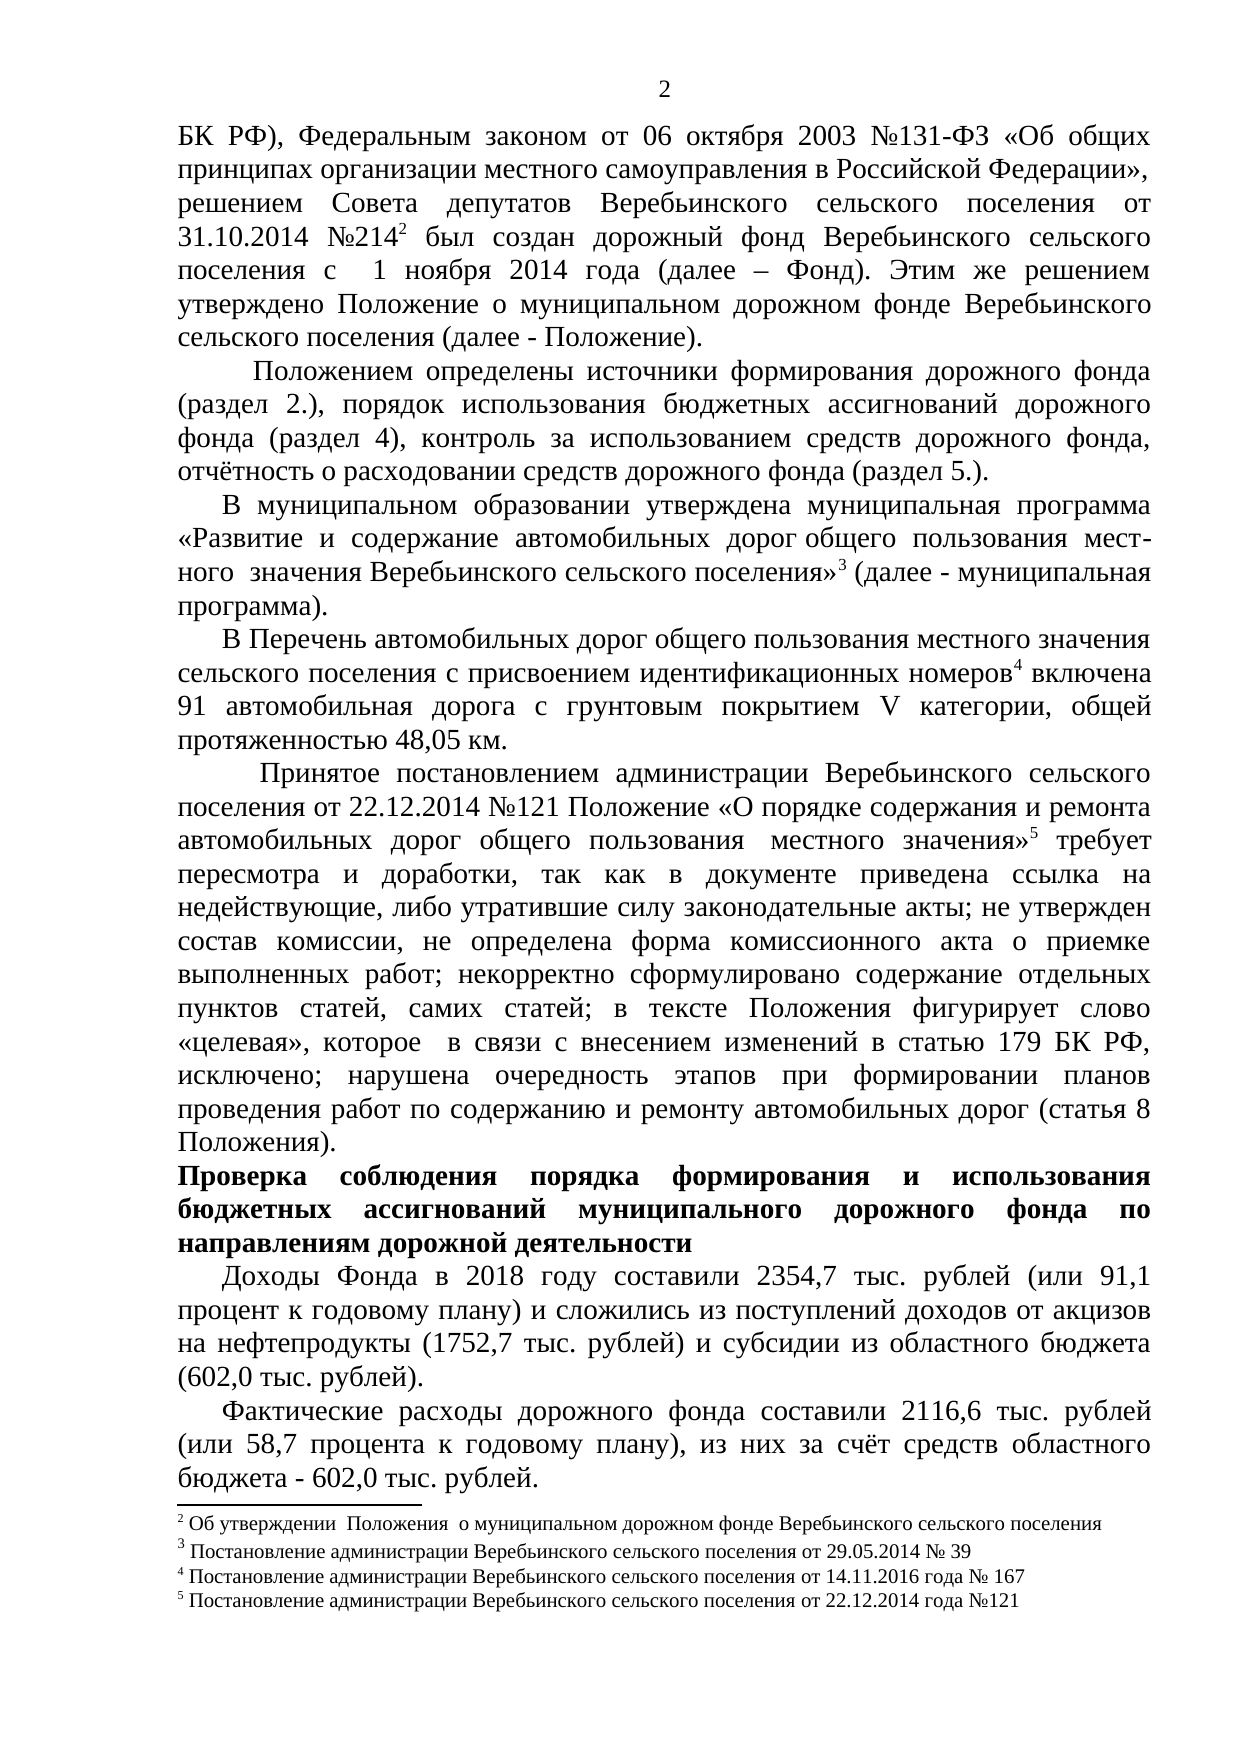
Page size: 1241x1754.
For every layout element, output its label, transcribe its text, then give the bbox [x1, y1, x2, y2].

text Фактические расходы дорожного фонда составили 2116,6 тыс. рублей (или 58,7 процента к годовому плану), из них за счёт средств областного бюджета - 602,0 тыс. рублей. [177, 1393, 1152, 1493]
text Принятое постановлением администрации Веребьинского сельского поселения от 22.12.2014 №121 Положение «О порядке содержания и ремонта автомобильных дорог общего пользования местного значения» требует пересмотра и доработки, так как в документе приведена ссылка на недействующие, либо утратившие силу законодательные акты; не утвержден состав комиссии, не определена форма комиссионного акта о приемке выполненных работ; некорректно сформулировано содержание отдельных пунктов статей, самих статей; в тексте Положения фигурирует слово «целевая», которое в связи с внесением изменений в статью 179 БК РФ, исключено; нарушена очередность этапов при формировании планов проведения работ по содержанию и ремонту автомобильных дорог (статья 8 Положения). [177, 755, 1152, 1158]
text В муниципальном образовании утверждена муниципальная программа «Развитие и содержание автомобильных дорог общего пользования местного значения Веребьинского сельского поселения» (далее - муниципальная программа). [177, 487, 1152, 621]
text В Перечень автомобильных дорог общего пользования местного значения сельского поселения с присвоением идентификационных номеров включена 91 автомобильная дорога с грунтовым покрытием V категории, общей протяженностью . [177, 621, 1152, 755]
text Доходы Фонда в 2018 году составили 2354,7 тыс. рублей (или 91,1 процент к годовому плану) и сложились из поступлений доходов от акцизов на нефтепродукты (1752,7 тыс. рублей) и субсидии из областного бюджета (602,0 тыс. рублей). [177, 1258, 1152, 1393]
text Положением определены источники формирования дорожного фонда (раздел 2.), порядок использования бюджетных ассигнований дорожного фонда (раздел 4), контроль за использованием средств дорожного фонда, отчётность о расходовании средств дорожного фонда (раздел 5.). [177, 353, 1152, 487]
text решением Совета депутатов Веребьинского сельского поселения от 31.10.2014 №214 был создан дорожный фонд Веребьинского сельского поселения с 1 ноября 2014 года (далее – Фонд). Этим же решением утверждено Положение о муниципальном дорожном фонде Веребьинского сельского поселения (далее - Положение). [177, 185, 1152, 353]
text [177, 118, 1152, 185]
text Проверка соблюдения порядка формирования и использования бюджетных ассигнований муниципального дорожного фонда по направлениям дорожной деятельности [177, 1158, 1152, 1258]
